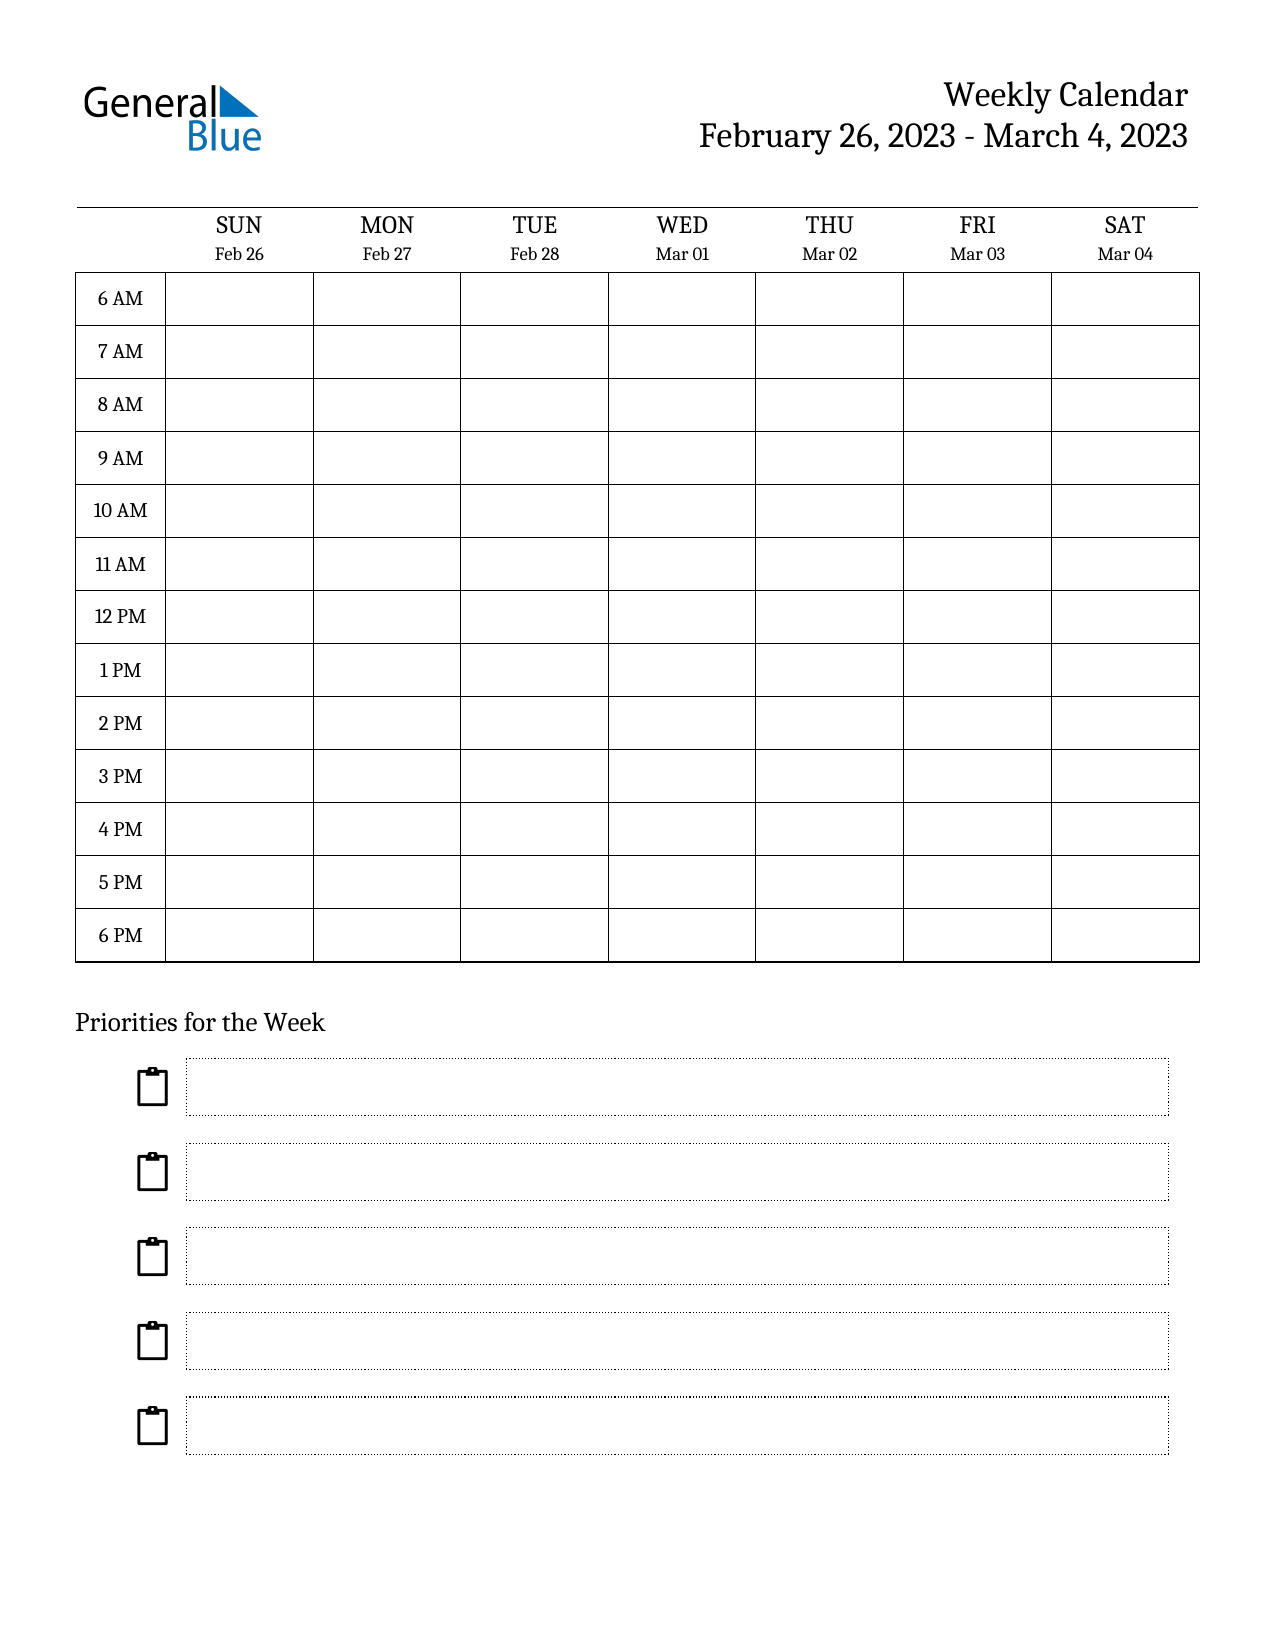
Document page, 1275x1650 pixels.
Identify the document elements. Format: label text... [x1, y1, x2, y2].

table_cell [461, 803, 608, 855]
table_cell [1052, 750, 1199, 802]
table_cell [904, 803, 1051, 855]
table_cell [461, 909, 608, 961]
table_cell [756, 856, 903, 908]
table_cell [904, 432, 1051, 484]
table_cell 2 PM [76, 697, 165, 749]
table_cell [756, 432, 903, 484]
table_cell [756, 485, 903, 537]
text Priorities for the Week [75, 1007, 1200, 1039]
table_cell [609, 379, 755, 431]
table_cell [166, 856, 313, 908]
table_cell [756, 644, 903, 696]
table_cell [904, 485, 1051, 537]
picture [129, 1233, 176, 1280]
table_cell [1052, 273, 1199, 325]
table_cell [461, 856, 608, 908]
table_cell 6 AM [76, 273, 165, 325]
table_cell [314, 591, 460, 643]
table_cell [756, 379, 903, 431]
table_cell [166, 485, 313, 537]
table_cell [1052, 538, 1199, 590]
table_cell [166, 379, 313, 431]
table_cell [1052, 485, 1199, 537]
table_cell [314, 273, 460, 325]
table_cell [106, 1284, 1168, 1312]
table_header Weekly Calendar February 26, 2023 - March 4, 2023 [76, 75, 1199, 207]
table_cell [609, 485, 755, 537]
table_cell TUE Feb 28 [461, 208, 608, 272]
table_cell [314, 909, 460, 961]
table_cell [166, 538, 313, 590]
table_cell 7 AM [76, 326, 165, 378]
table_cell [166, 909, 313, 961]
table_cell [314, 538, 460, 590]
table_cell [904, 326, 1051, 378]
table_cell [461, 485, 608, 537]
table_cell [166, 432, 313, 484]
table_cell [609, 750, 755, 802]
table_cell [756, 326, 903, 378]
table_cell [904, 644, 1051, 696]
table_cell [166, 591, 313, 643]
picture [129, 1318, 176, 1364]
table_cell [609, 697, 755, 749]
table_cell [106, 1396, 187, 1454]
table_cell [904, 909, 1051, 961]
table_cell [187, 1312, 1168, 1369]
table_cell [1052, 591, 1199, 643]
table_cell [314, 379, 460, 431]
table_cell [106, 1312, 187, 1369]
table_cell [187, 1143, 1168, 1200]
table_cell [314, 697, 460, 749]
table_cell [314, 644, 460, 696]
table_cell [904, 379, 1051, 431]
table_cell [461, 326, 608, 378]
table_cell [461, 644, 608, 696]
table_cell [1052, 644, 1199, 696]
table_cell [187, 1396, 1168, 1454]
table_header [106, 1058, 187, 1115]
table_cell [314, 326, 460, 378]
table_cell [106, 1143, 187, 1200]
table_cell [756, 697, 903, 749]
table_cell 5 PM [76, 856, 165, 908]
table_cell [1052, 909, 1199, 961]
table_cell SAT Mar 04 [1051, 207, 1199, 272]
table_cell [166, 326, 313, 378]
table_cell THU Mar 02 [756, 208, 903, 272]
table_cell [314, 485, 460, 537]
table_cell 11 AM [76, 538, 165, 590]
table_cell 3 PM [76, 750, 165, 802]
table_cell [904, 750, 1051, 802]
table_cell WED Mar 01 [608, 208, 756, 272]
table_cell [609, 538, 755, 590]
table_cell [609, 273, 755, 325]
table_cell [1052, 379, 1199, 431]
table_cell [106, 1200, 1168, 1227]
table_cell [461, 538, 608, 590]
table_cell [609, 803, 755, 855]
table_cell [756, 803, 903, 855]
table_cell 4 PM [76, 803, 165, 855]
table_cell [1052, 803, 1199, 855]
table_cell [756, 909, 903, 961]
table_cell [461, 591, 608, 643]
table_cell [461, 750, 608, 802]
table_cell [609, 856, 755, 908]
table_cell [461, 379, 608, 431]
table_cell 9 AM [76, 432, 165, 484]
table_cell [1052, 856, 1199, 908]
table_cell [166, 750, 313, 802]
table_cell [461, 273, 608, 325]
table_cell [1052, 432, 1199, 484]
table_cell [609, 326, 755, 378]
table_cell [756, 750, 903, 802]
table_cell [166, 803, 313, 855]
table_cell [461, 697, 608, 749]
table_cell [904, 591, 1051, 643]
table_cell [76, 208, 165, 272]
picture [84, 85, 261, 151]
table_cell 8 AM [76, 379, 165, 431]
table_cell [166, 273, 313, 325]
table_cell [166, 697, 313, 749]
table_cell [166, 644, 313, 696]
table_cell 10 AM [76, 485, 165, 537]
picture [129, 1402, 176, 1449]
table_cell [106, 1369, 1168, 1396]
table_cell [106, 1227, 187, 1284]
table_cell [1052, 697, 1199, 749]
table_cell [609, 591, 755, 643]
table_cell [904, 273, 1051, 325]
picture [129, 1063, 176, 1110]
table_cell [609, 909, 755, 961]
table_cell MON Feb 27 [313, 208, 461, 272]
table_cell [461, 432, 608, 484]
table_cell [106, 1115, 1168, 1142]
table_cell [314, 856, 460, 908]
table_cell [756, 538, 903, 590]
table_cell 1 PM [76, 644, 165, 696]
table_cell [904, 697, 1051, 749]
table_cell [314, 803, 460, 855]
table_cell [314, 432, 460, 484]
table_cell [314, 750, 460, 802]
table_cell [756, 273, 903, 325]
picture [129, 1148, 176, 1195]
table_cell [756, 591, 903, 643]
table_cell [187, 1227, 1168, 1284]
table_cell FRI Mar 03 [904, 208, 1051, 272]
table_cell [904, 856, 1051, 908]
table_cell [1052, 326, 1199, 378]
table_cell [609, 644, 755, 696]
table_cell [904, 538, 1051, 590]
table_cell 12 PM [76, 591, 165, 643]
table_header [187, 1058, 1168, 1115]
table_cell SUN Feb 26 [165, 208, 313, 272]
table_cell [609, 432, 755, 484]
table_cell 6 PM [76, 909, 165, 961]
